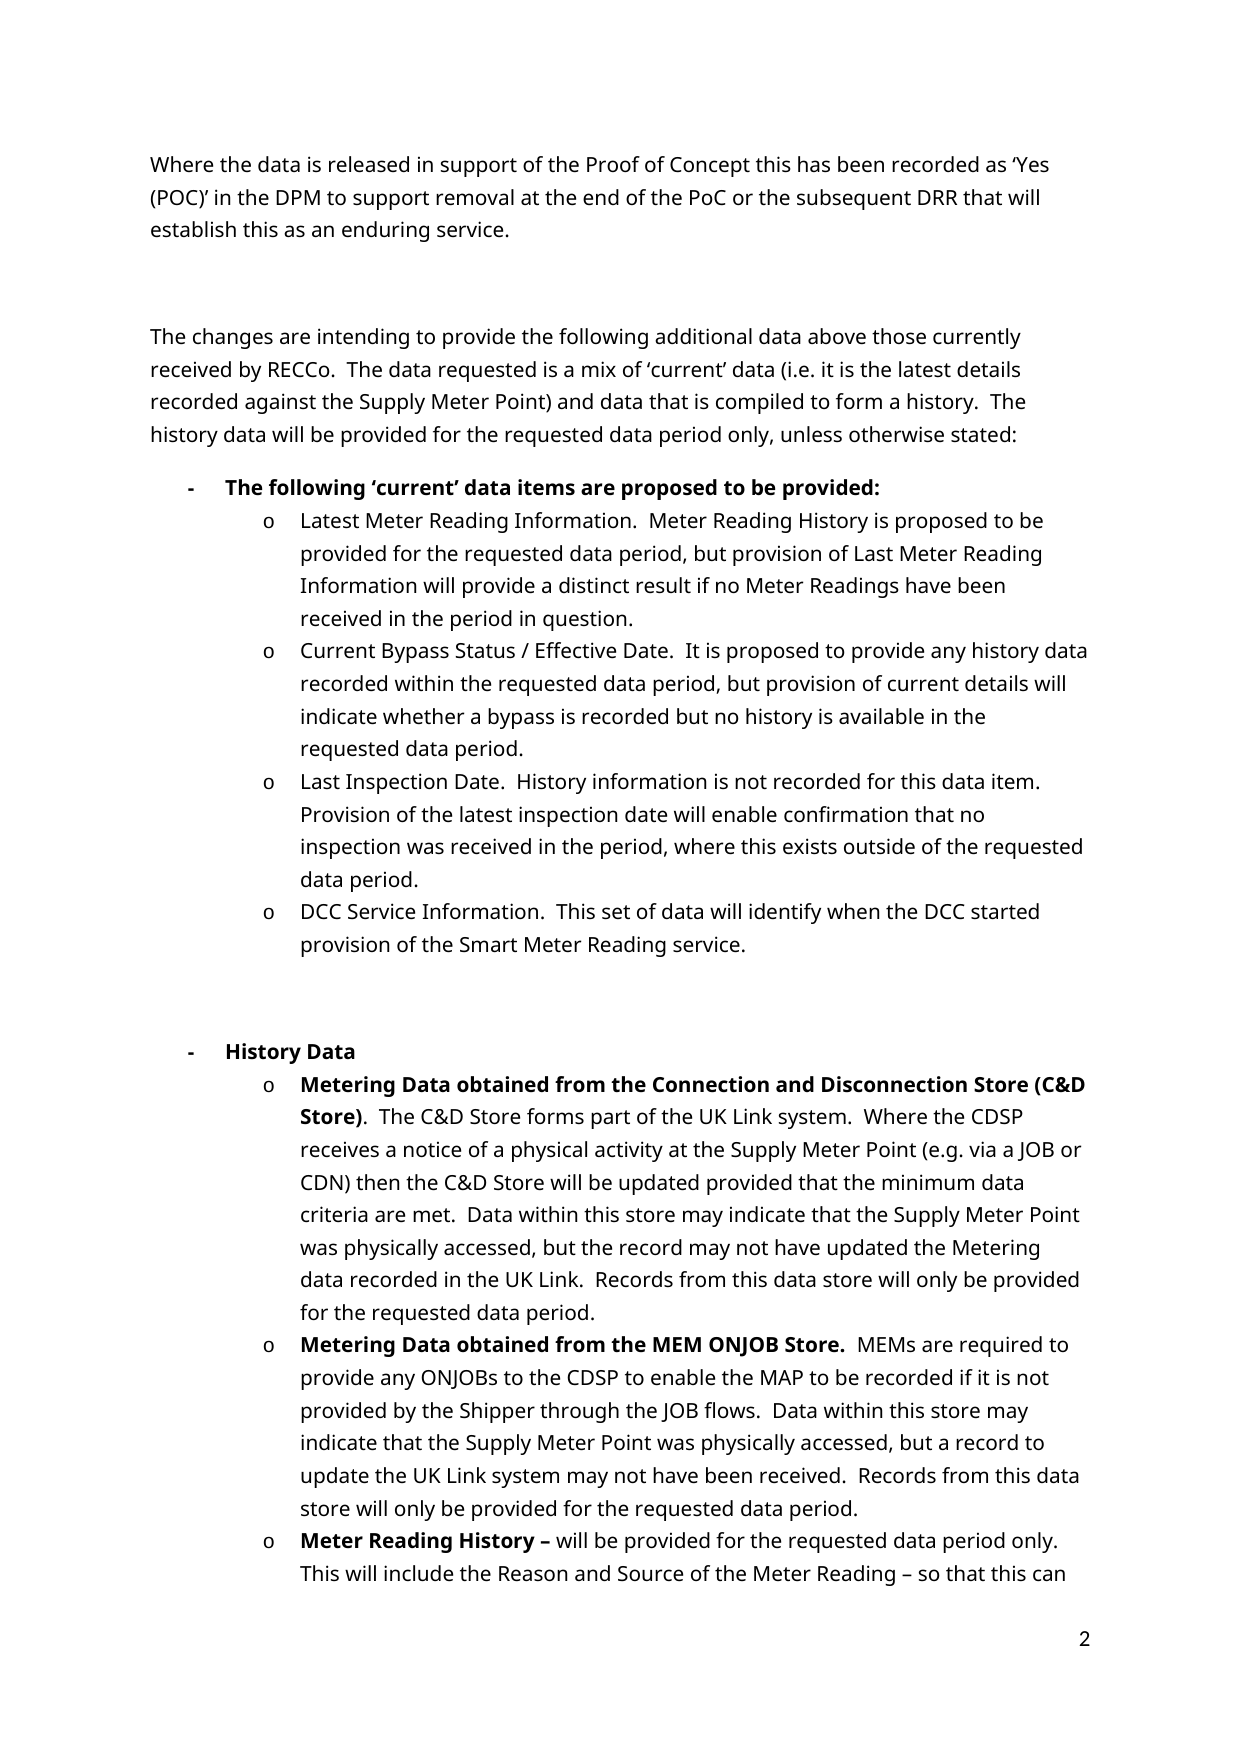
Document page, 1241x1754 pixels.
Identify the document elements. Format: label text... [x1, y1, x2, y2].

list Latest Meter Reading Information. Meter Reading History is proposed to be provided for the requested data period, but provision of Last Meter Reading Information will provide a distinct result if no Meter Readings have been received in the period in question. [262, 506, 1090, 632]
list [262, 1526, 1090, 1587]
list Last Inspection Date. History information is not recorded for this data item. Provision of the latest inspection date will enable confirmation that no inspection was received in the period, where this exists outside of the requested data period. [262, 767, 1090, 893]
list DCC Service Information. This set of data will identify when the DCC started provision of the Smart Meter Reading service. [262, 897, 1090, 959]
list Current Bypass Status / Effective Date. It is proposed to provide any history data recorded within the requested data period, but provision of current details will indicate whether a bypass is recorded but no history is available in the requested data period. [262, 636, 1090, 763]
list History Data [187, 1037, 1090, 1066]
list The following ‘current’ data items are proposed to be provided: [187, 473, 1090, 502]
text The changes are intending to provide the following additional data above those currently received by RECCo. The data requested is a mix of ‘current’ data (i.e. it is the latest details recorded against the Supply Meter Point) and data that is compiled to form a history. The history data will be provided for the requested data period only, unless otherwise stated: [150, 322, 1090, 448]
list Metering Data obtained from the Connection and Disconnection Store (C&D Store). The C&D Store forms part of the UK Link system. Where the CDSP receives a notice of a physical activity at the Supply Meter Point (e.g. via a JOB or CDN) then the C&D Store will be updated provided that the minimum data criteria are met. Data within this store may indicate that the Supply Meter Point was physically accessed, but the record may not have updated the Metering data recorded in the UK Link. Records from this data store will only be provided for the requested data period. [262, 1070, 1090, 1326]
list Metering Data obtained from the MEM ONJOB Store. MEMs are required to provide any ONJOBs to the CDSP to enable the MAP to be recorded if it is not provided by the Shipper through the JOB flows. Data within this store may indicate that the Supply Meter Point was physically accessed, but a record to update the UK Link system may not have been received. Records from this data store will only be provided for the requested data period. [262, 1331, 1090, 1522]
text Where the data is released in support of the Proof of Concept this has been recorded as ‘Yes (POC)’ in the DPM to support removal at the end of the PoC or the subsequent DRR that will establish this as an enduring service. [150, 150, 1090, 244]
